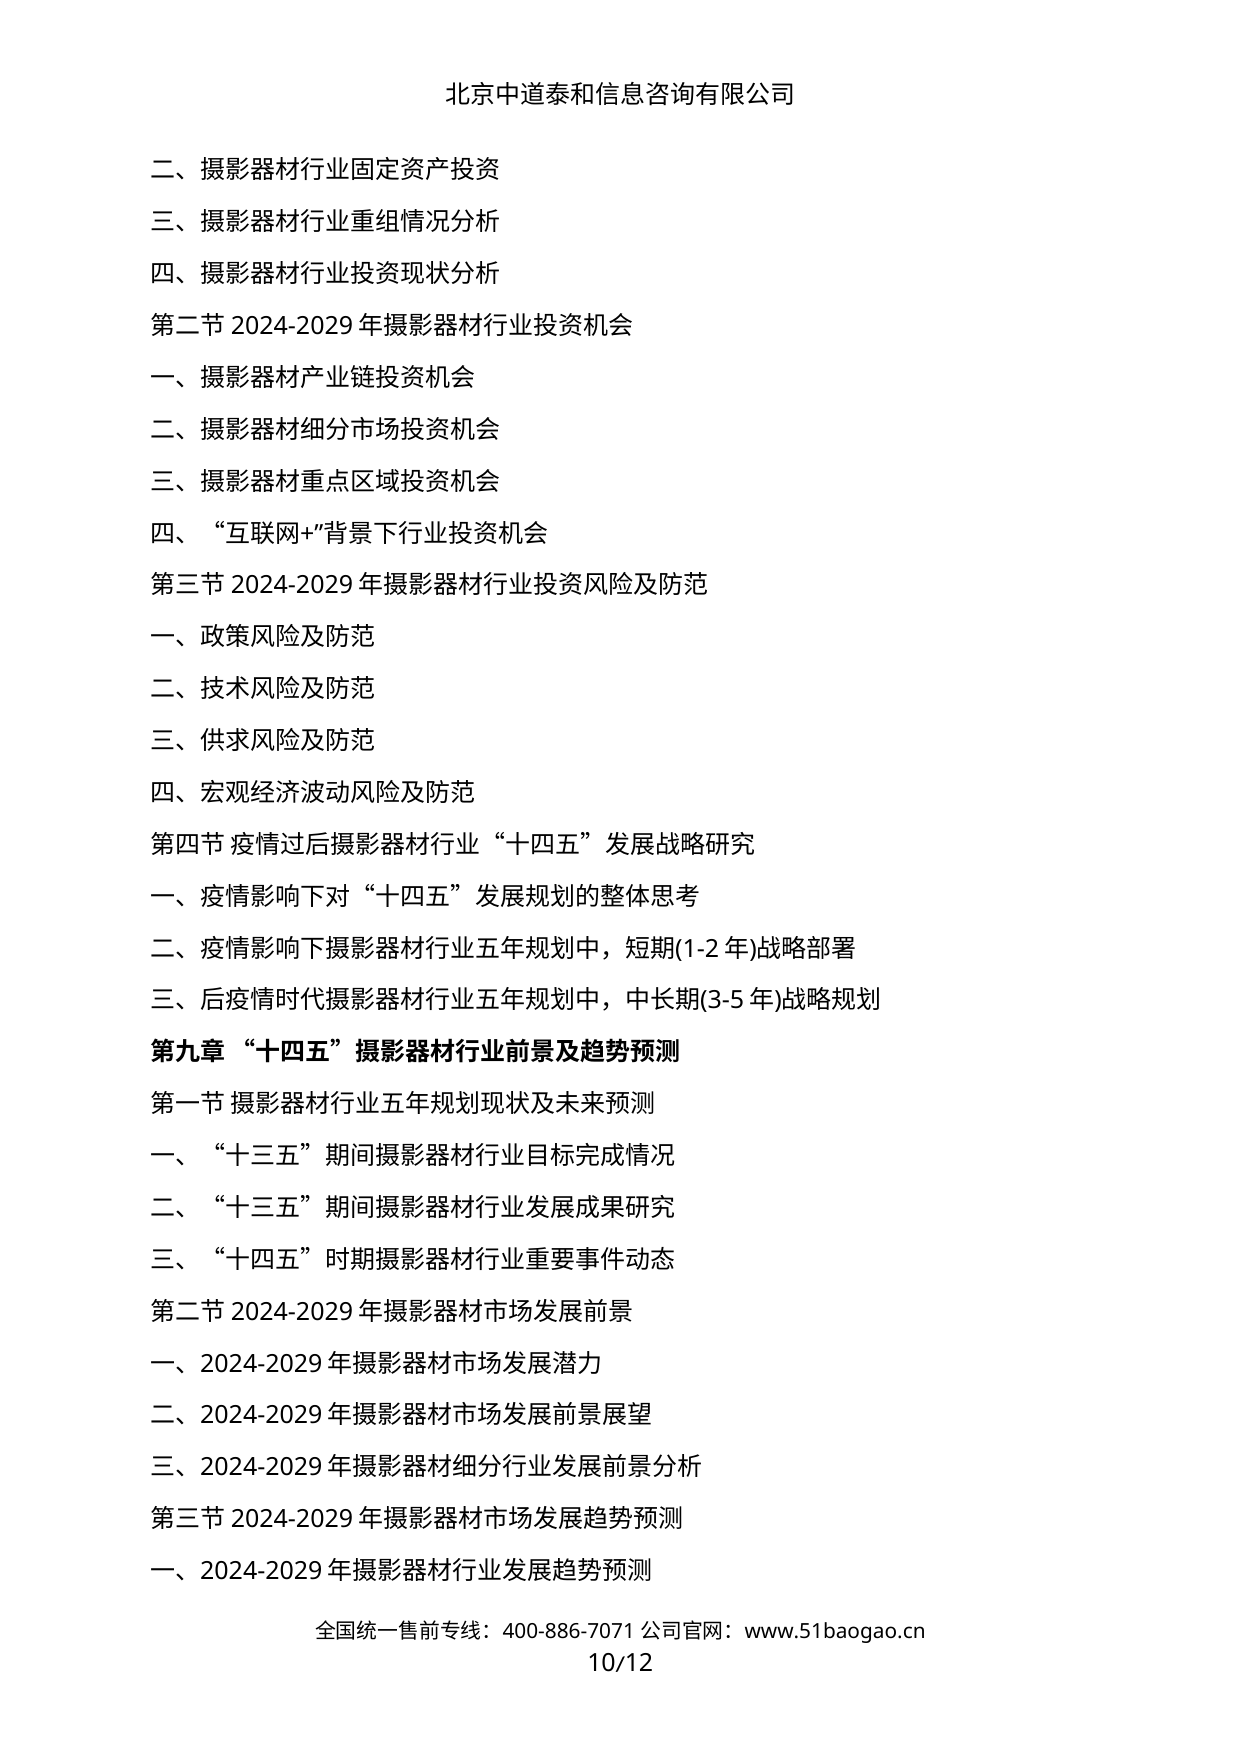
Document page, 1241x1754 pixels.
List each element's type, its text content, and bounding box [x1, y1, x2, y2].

text 一、疫情影响下对“十四五”发展规划的整体思考 [150, 876, 1090, 912]
text 二、摄影器材细分市场投资机会 [150, 409, 1090, 446]
text 第一节 摄影器材行业五年规划现状及未来预测 [150, 1084, 1090, 1120]
text 第二节 2024-2029年摄影器材行业投资机会 [150, 306, 1090, 342]
text 一、2024-2029年摄影器材市场发展潜力 [150, 1343, 1090, 1379]
text 四、摄影器材行业投资现状分析 [150, 254, 1090, 290]
text 第三节 2024-2029年摄影器材行业投资风险及防范 [150, 565, 1090, 601]
text 第三节 2024-2029年摄影器材市场发展趋势预测 [150, 1499, 1090, 1535]
text 三、2024-2029年摄影器材细分行业发展前景分析 [150, 1447, 1090, 1483]
text 二、“十三五”期间摄影器材行业发展成果研究 [150, 1187, 1090, 1224]
text 一、“十三五”期间摄影器材行业目标完成情况 [150, 1136, 1090, 1172]
text 四、宏观经济波动风险及防范 [150, 772, 1090, 809]
text 二、摄影器材行业固定资产投资 [150, 150, 1090, 186]
text 三、摄影器材重点区域投资机会 [150, 461, 1090, 497]
text 二、技术风险及防范 [150, 669, 1090, 705]
text 二、2024-2029年摄影器材市场发展前景展望 [150, 1395, 1090, 1431]
text 一、摄影器材产业链投资机会 [150, 357, 1090, 394]
text 二、疫情影响下摄影器材行业五年规划中，短期(1-2年)战略部署 [150, 928, 1090, 964]
text 四、“互联网+”背景下行业投资机会 [150, 513, 1090, 549]
text 三、“十四五”时期摄影器材行业重要事件动态 [150, 1239, 1090, 1276]
text 第九章 “十四五”摄影器材行业前景及趋势预测 [150, 1032, 1090, 1068]
text 第二节 2024-2029年摄影器材市场发展前景 [150, 1291, 1090, 1327]
text 三、供求风险及防范 [150, 721, 1090, 757]
text 三、摄影器材行业重组情况分析 [150, 202, 1090, 238]
text 三、后疫情时代摄影器材行业五年规划中，中长期(3-5年)战略规划 [150, 980, 1090, 1016]
text 一、2024-2029年摄影器材行业发展趋势预测 [150, 1551, 1090, 1587]
text 第四节 疫情过后摄影器材行业“十四五”发展战略研究 [150, 824, 1090, 861]
text 一、政策风险及防范 [150, 617, 1090, 653]
